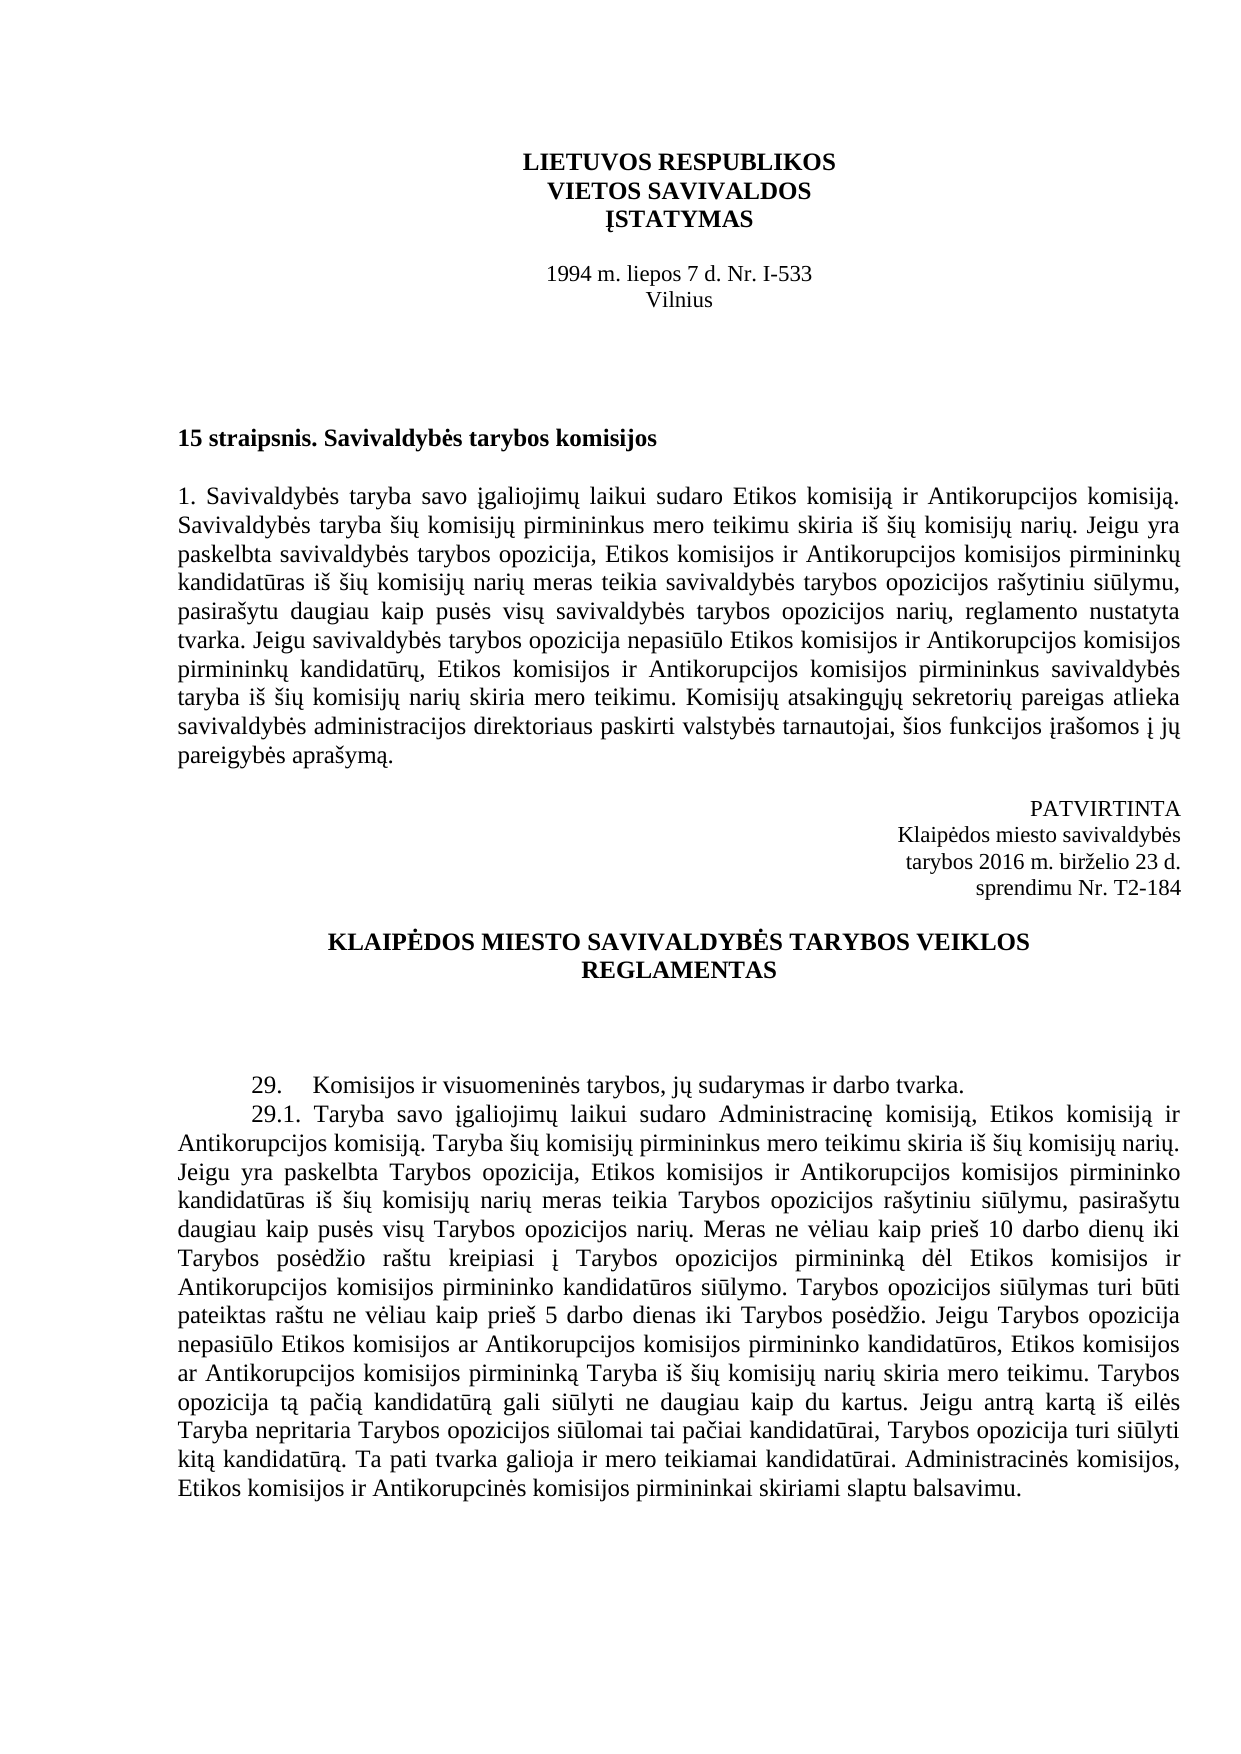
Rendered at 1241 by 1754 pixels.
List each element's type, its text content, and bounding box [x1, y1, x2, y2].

text PATVIRTINTA [177, 795, 1181, 821]
text 29. Komisijos ir visuomeninės tarybos, jų sudarymas ir darbo tvarka. [177, 1071, 1181, 1099]
text 29.1. Taryba savo įgaliojimų laikui sudaro Administracinę komisiją, Etikos komisiją ir Antikorupcijos komisiją. Taryba šių komisijų pirmininkus mero teikimu skiria iš šių komisijų narių. Jeigu yra paskelbta Tarybos opozicija, Etikos komisijos ir Antikorupcijos komisijos pirmininko kandidatūras iš šių komisijų narių meras teikia Tarybos opozicijos rašytiniu siūlymu, pasirašytu daugiau kaip pusės visų Tarybos opozicijos narių. Meras ne vėliau kaip prieš 10 darbo dienų iki Tarybos posėdžio raštu kreipiasi į Tarybos opozicijos pirmininką dėl Etikos komisijos ir Antikorupcijos komisijos pirmininko kandidatūros siūlymo. Tarybos opozicijos siūlymas turi būti pateiktas raštu ne vėliau kaip prieš 5 darbo dienas iki Tarybos posėdžio. Jeigu Tarybos opozicija nepasiūlo Etikos komisijos ar Antikorupcijos komisijos pirmininko kandidatūros, Etikos komisijos ar Antikorupcijos komisijos pirmininką Taryba iš šių komisijų narių skiria mero teikimu. Tarybos opozicija tą pačią kandidatūrą gali siūlyti ne daugiau kaip du kartus. Jeigu antrą kartą iš eilės Taryba nepritaria Tarybos opozicijos siūlomai tai pačiai kandidatūrai, Tarybos opozicija turi siūlyti kitą kandidatūrą. Ta pati tvarka galioja ir mero teikiamai kandidatūrai. Administracinės komisijos, Etikos komisijos ir Antikorupcinės komisijos pirmininkai skiriami slaptu balsavimu. [177, 1099, 1181, 1502]
text Vilnius [177, 286, 1181, 312]
text tarybos 2016 m. birželio 23 d. [177, 848, 1181, 874]
text VIETOS SAVIVALDOS [177, 176, 1181, 204]
text 15 straipsnis. Savivaldybės tarybos komisijos [177, 423, 1181, 452]
text ĮSTATYMAS [177, 204, 1181, 233]
text REGLAMENTAS [177, 956, 1181, 984]
text LIETUVOS RESPUBLIKOS [177, 147, 1181, 176]
text 1994 m. liepos 7 d. Nr. I-533 [177, 259, 1181, 286]
text 1. Savivaldybės taryba savo įgaliojimų laikui sudaro Etikos komisiją ir Antikorupcijos komisiją. Savivaldybės taryba šių komisijų pirmininkus mero teikimu skiria iš šių komisijų narių. Jeigu yra paskelbta savivaldybės tarybos opozicija, Etikos komisijos ir Antikorupcijos komisijos pirmininkų kandidatūras iš šių komisijų narių meras teikia savivaldybės tarybos opozicijos rašytiniu siūlymu, pasirašytu daugiau kaip pusės visų savivaldybės tarybos opozicijos narių, reglamento nustatyta tvarka. Jeigu savivaldybės tarybos opozicija nepasiūlo Etikos komisijos ir Antikorupcijos komisijos pirmininkų kandidatūrų, Etikos komisijos ir Antikorupcijos komisijos pirmininkus savivaldybės taryba iš šių komisijų narių skiria mero teikimu. Komisijų atsakingųjų sekretorių pareigas atlieka savivaldybės administracijos direktoriaus paskirti valstybės tarnautojai, šios funkcijos įrašomos į jų pareigybės aprašymą. [177, 481, 1181, 769]
text KLAIPĖDOS MIESTO SAVIVALDYBĖS TARYBOS VEIKLOS [177, 927, 1181, 956]
text Klaipėdos miesto savivaldybės [177, 821, 1181, 848]
text sprendimu Nr. T2-184 [177, 874, 1181, 901]
